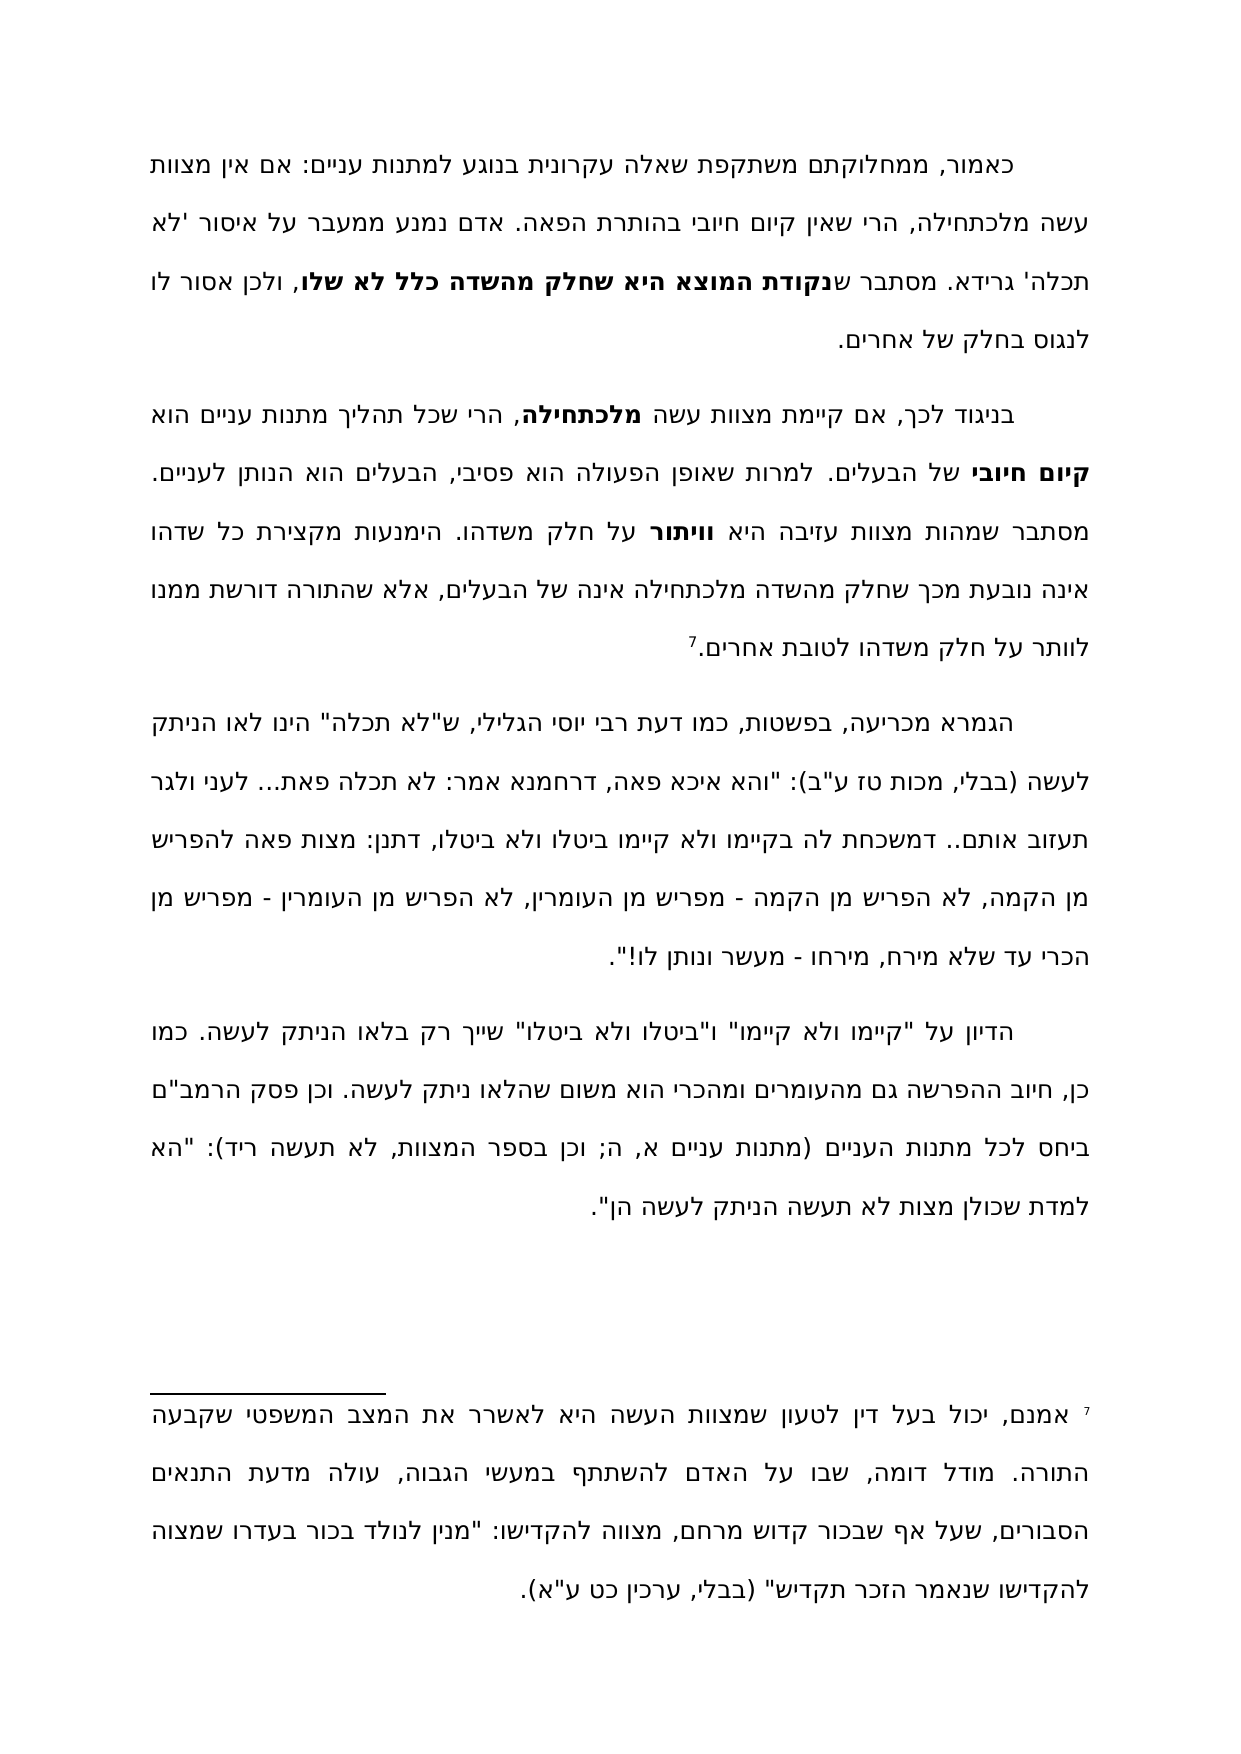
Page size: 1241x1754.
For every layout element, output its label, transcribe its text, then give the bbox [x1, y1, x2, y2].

text כאמור, ממחלוקתם משתקפת שאלה עקרונית בנוגע למתנות עניים: אם אין מצוות עשה מלכתחילה, הרי שאין קיום חיובי בהותרת הפאה. אדם נמנע ממעבר על איסור 'לא תכלה' גרידא. מסתבר שנקודת המוצא היא שחלק מהשדה כלל לא שלו, ולכן אסור לו לנגוס בחלק של אחרים. [150, 150, 1090, 354]
text בניגוד לכך, אם קיימת מצוות עשה מלכתחילה, הרי שכל תהליך מתנות עניים הוא קיום חיובי של הבעלים. למרות שאופן הפעולה הוא פסיבי, הבעלים הוא הנותן לעניים. מסתבר שמהות מצוות עזיבה היא וויתור על חלק משדהו. הימנעות מקצירת כל שדהו אינה נובעת מכך שחלק מהשדה מלכתחילה אינה של הבעלים, אלא שהתורה דורשת ממנו לוותר על חלק משדהו לטובת אחרים. [150, 400, 1090, 662]
text הגמרא מכריעה, בפשטות, כמו דעת רבי יוסי הגלילי, ש"לא תכלה" הינו לאו הניתק לעשה (בבלי, מכות טז ע"ב): "והא איכא פאה, דרחמנא אמר: לא תכלה פאת... לעני ולגר תעזוב אותם.. דמשכחת לה בקיימו ולא קיימו ביטלו ולא ביטלו, דתנן: מצות פאה להפריש מן הקמה, לא הפריש מן הקמה - מפריש מן העומרין, לא הפריש מן העומרין - מפריש מן הכרי עד שלא מירח, מירחו - מעשר ונותן לו!". [150, 708, 1090, 971]
text הדיון על "קיימו ולא קיימו" ו"ביטלו ולא ביטלו" שייך רק בלאו הניתק לעשה. כמו כן, חיוב ההפרשה גם מהעומרים ומהכרי הוא משום שהלאו ניתק לעשה. וכן פסק הרמב"ם ביחס לכל מתנות העניים (מתנות עניים א, ה; וכן בספר המצוות, לא תעשה ריד): "הא למדת שכולן מצות לא תעשה הניתק לעשה הן". [150, 1017, 1090, 1221]
